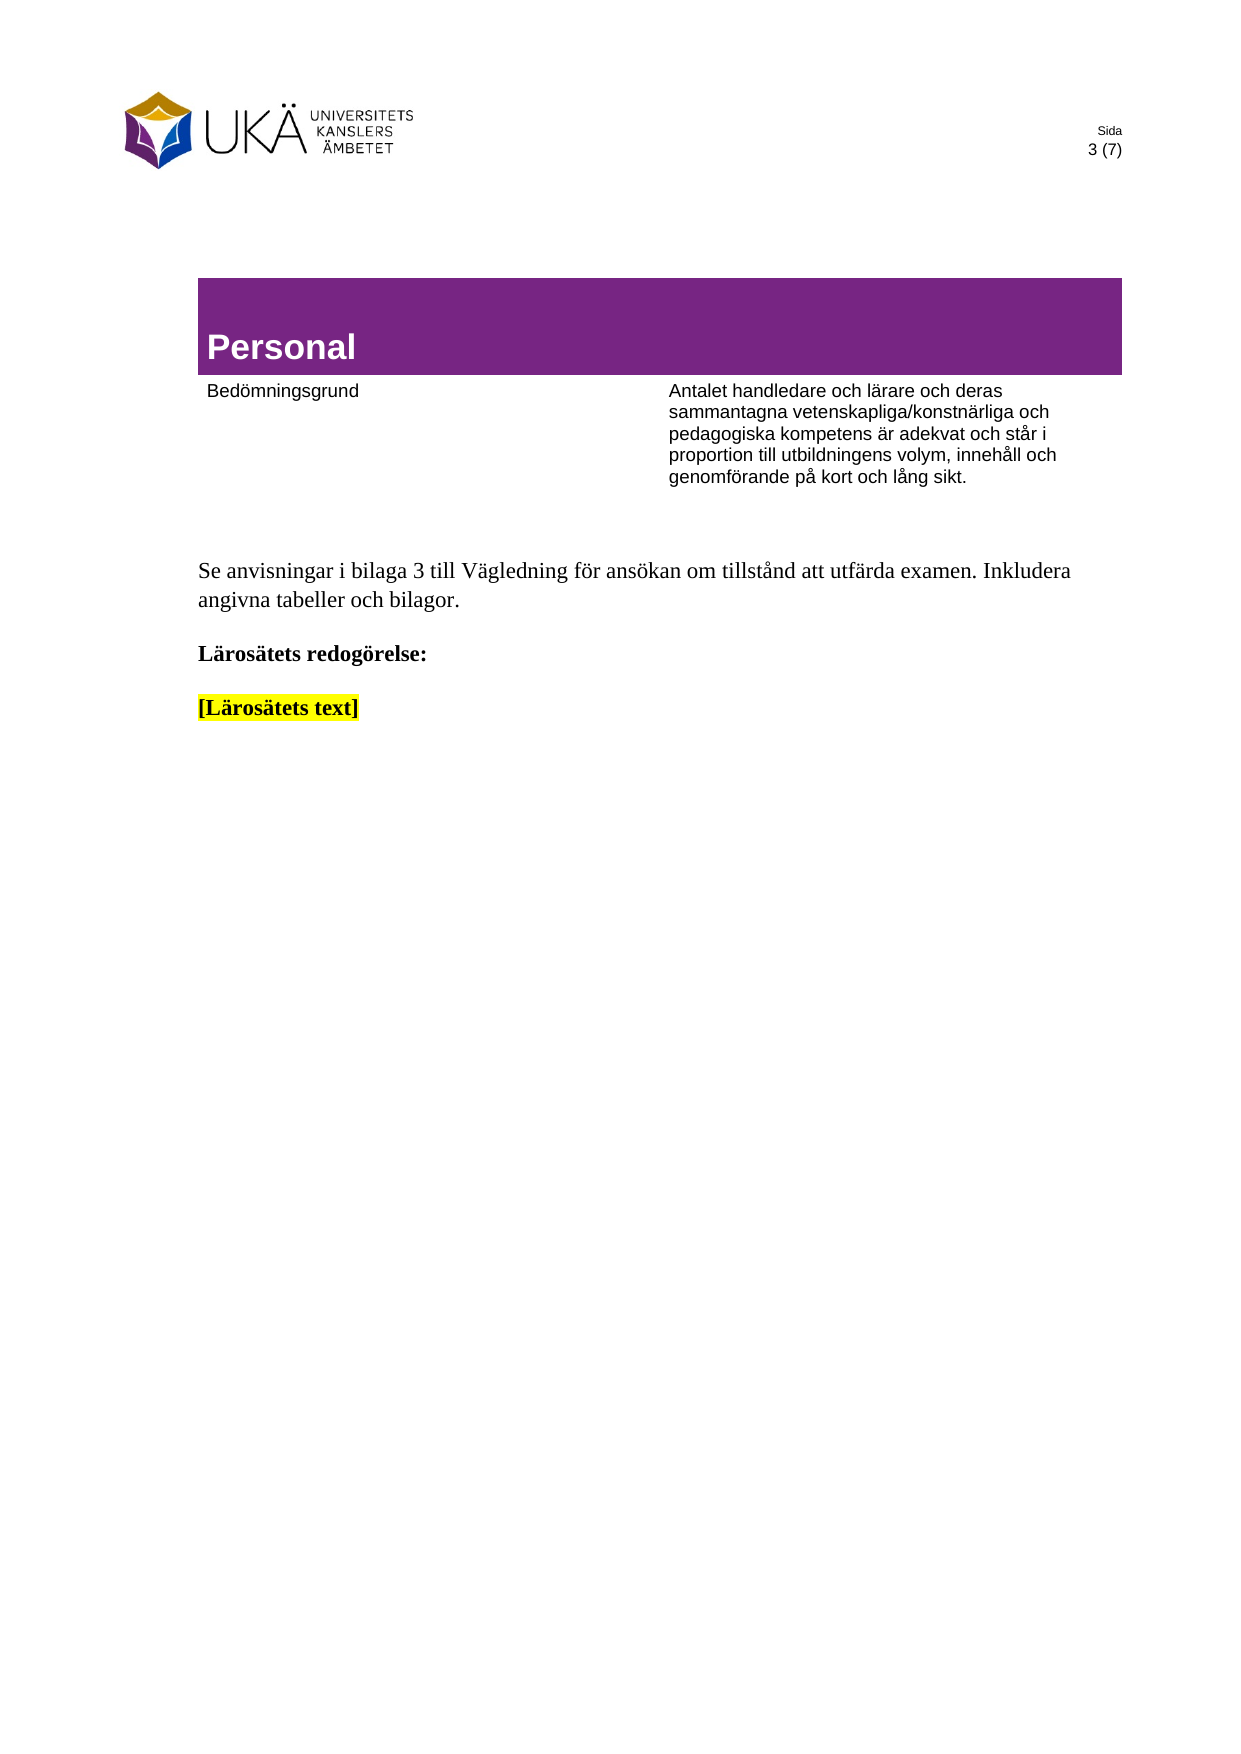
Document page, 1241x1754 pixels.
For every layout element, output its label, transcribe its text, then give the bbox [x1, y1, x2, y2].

table_cell Bedömningsgrund [198, 375, 660, 500]
table_header Personal [198, 278, 1122, 375]
text [Lärosätets text] [198, 692, 1122, 721]
picture [118, 89, 439, 171]
text Se anvisningar i bilaga 3 till Vägledning för ansökan om tillstånd att utfärda examen. Inkludera angivna tabeller och bilagor. [198, 554, 1122, 612]
text Lärosätets redogörelse: [198, 637, 1122, 667]
table_cell Antalet handledare och lärare och deras sammantagna vetenskapliga/konstnärliga och pedagogiska kompetens är adekvat och står i proportion till utbildningens volym, innehåll och genomförande på kort och lång sikt. [660, 375, 1122, 500]
